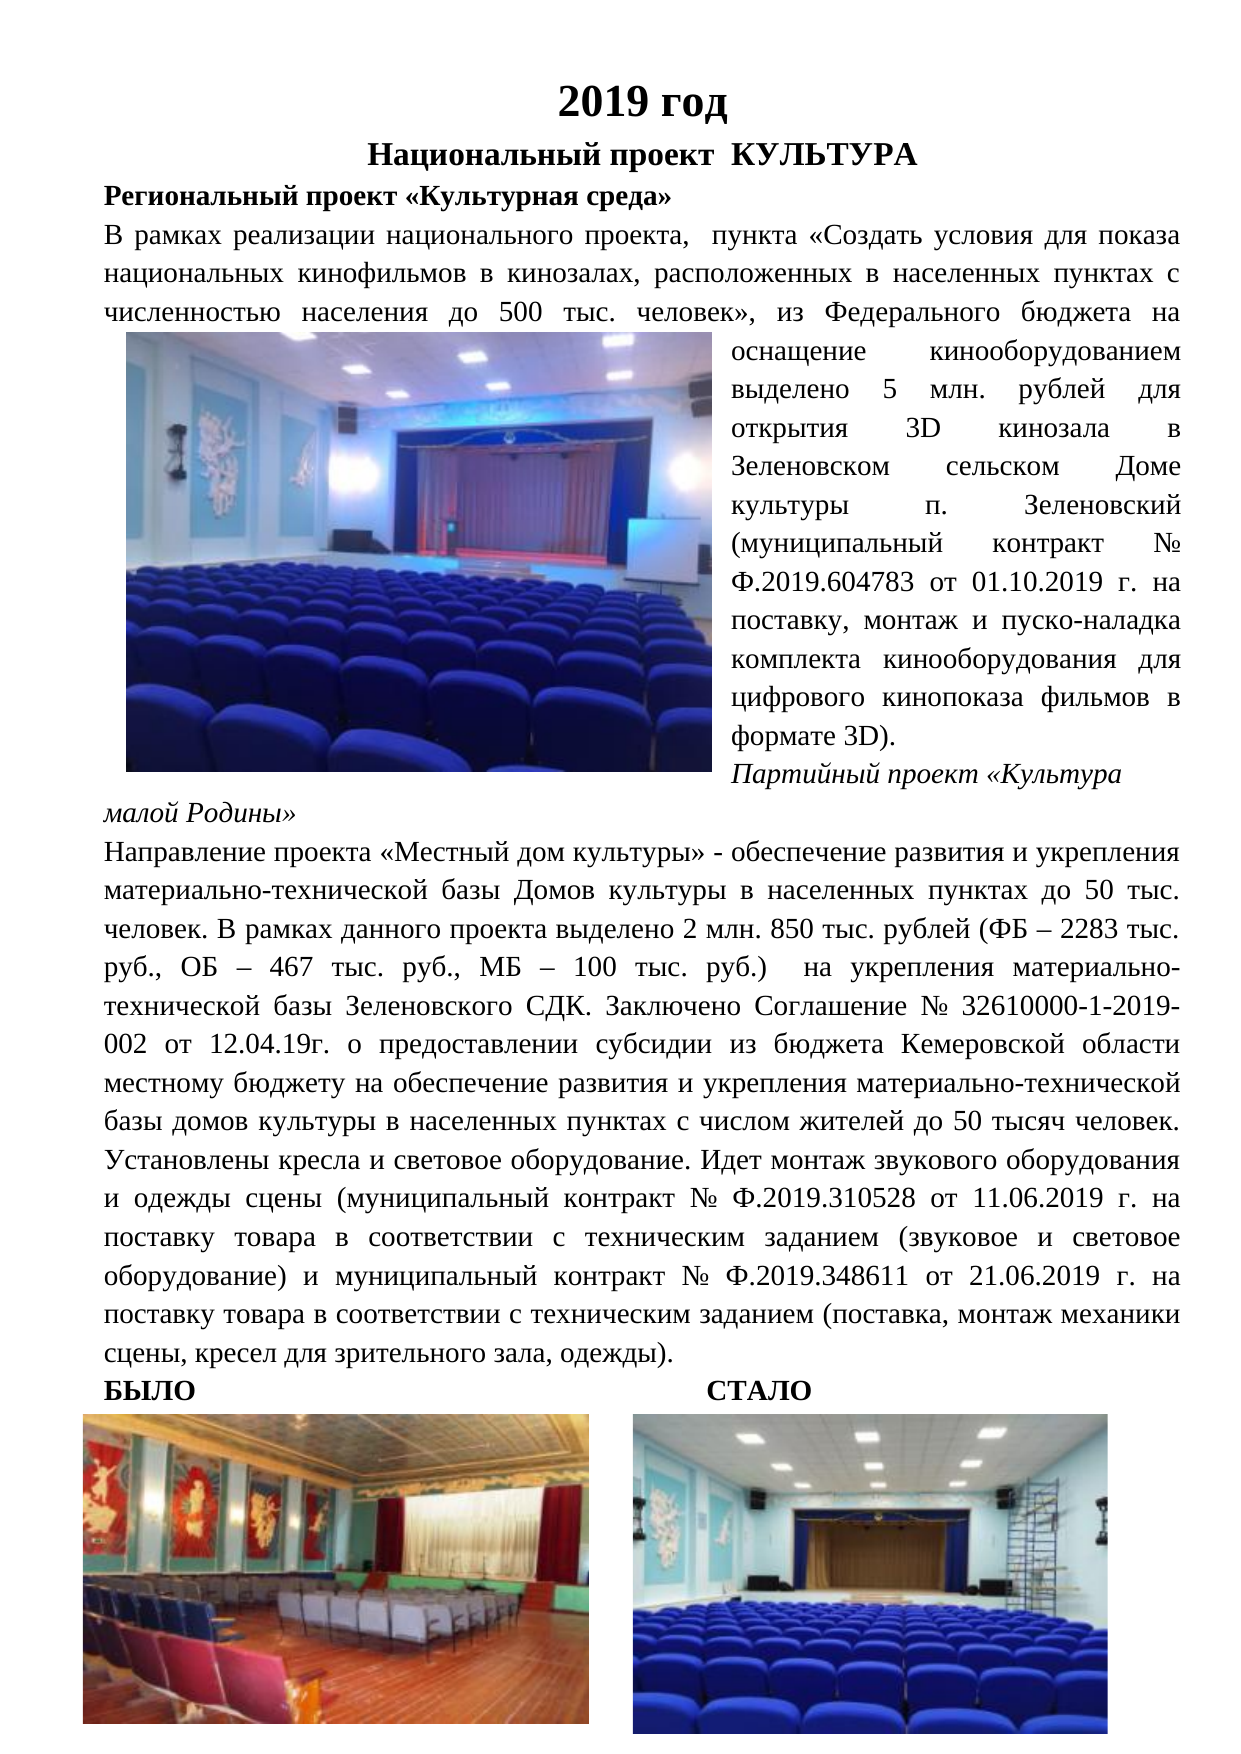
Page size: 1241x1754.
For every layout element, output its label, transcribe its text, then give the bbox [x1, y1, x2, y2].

picture [82, 1414, 589, 1724]
text 2019 год [103, 74, 1181, 127]
picture [126, 332, 712, 772]
text Национальный проект КУЛЬТУРА [103, 134, 1181, 173]
text БЫЛО СТАЛО [103, 1373, 1181, 1407]
text Региональный проект «Культурная среда» [103, 178, 1181, 212]
picture [632, 1414, 1108, 1734]
text Направление проекта «Местный дом культуры» - обеспечение развития и укрепления материально-технической базы Домов культуры в населенных пунктах до 50 тыс. человек. В рамках данного проекта выделено 2 млн. 850 тыс. рублей (ФБ – 2283 тыс. руб., ОБ – 467 тыс. руб., МБ – 100 тыс. руб.) на укрепления материально-технической базы Зеленовского СДК. Заключено Соглашение № 32610000-1-2019-002 от 12.04.19г. о предоставлении субсидии из бюджета Кемеровской области местному бюджету на обеспечение развития и укрепления материально-технической базы домов культуры в населенных пунктах с числом жителей до 50 тысяч человек. Установлены кресла и световое оборудование. Идет монтаж звукового оборудования и одежды сцены (муниципальный контракт № Ф.2019.310528 от 11.06.2019 г. на поставку товара в соответствии с техническим заданием (звуковое и световое оборудование) и муниципальный контракт № Ф.2019.348611 от 21.06.2019 г. на поставку товара в соответствии с техническим заданием (поставка, монтаж механики сцены, кресел для зрительного зала, одежды). [103, 834, 1181, 1368]
text Партийный проект «Культура малой Родины» [103, 757, 1181, 829]
